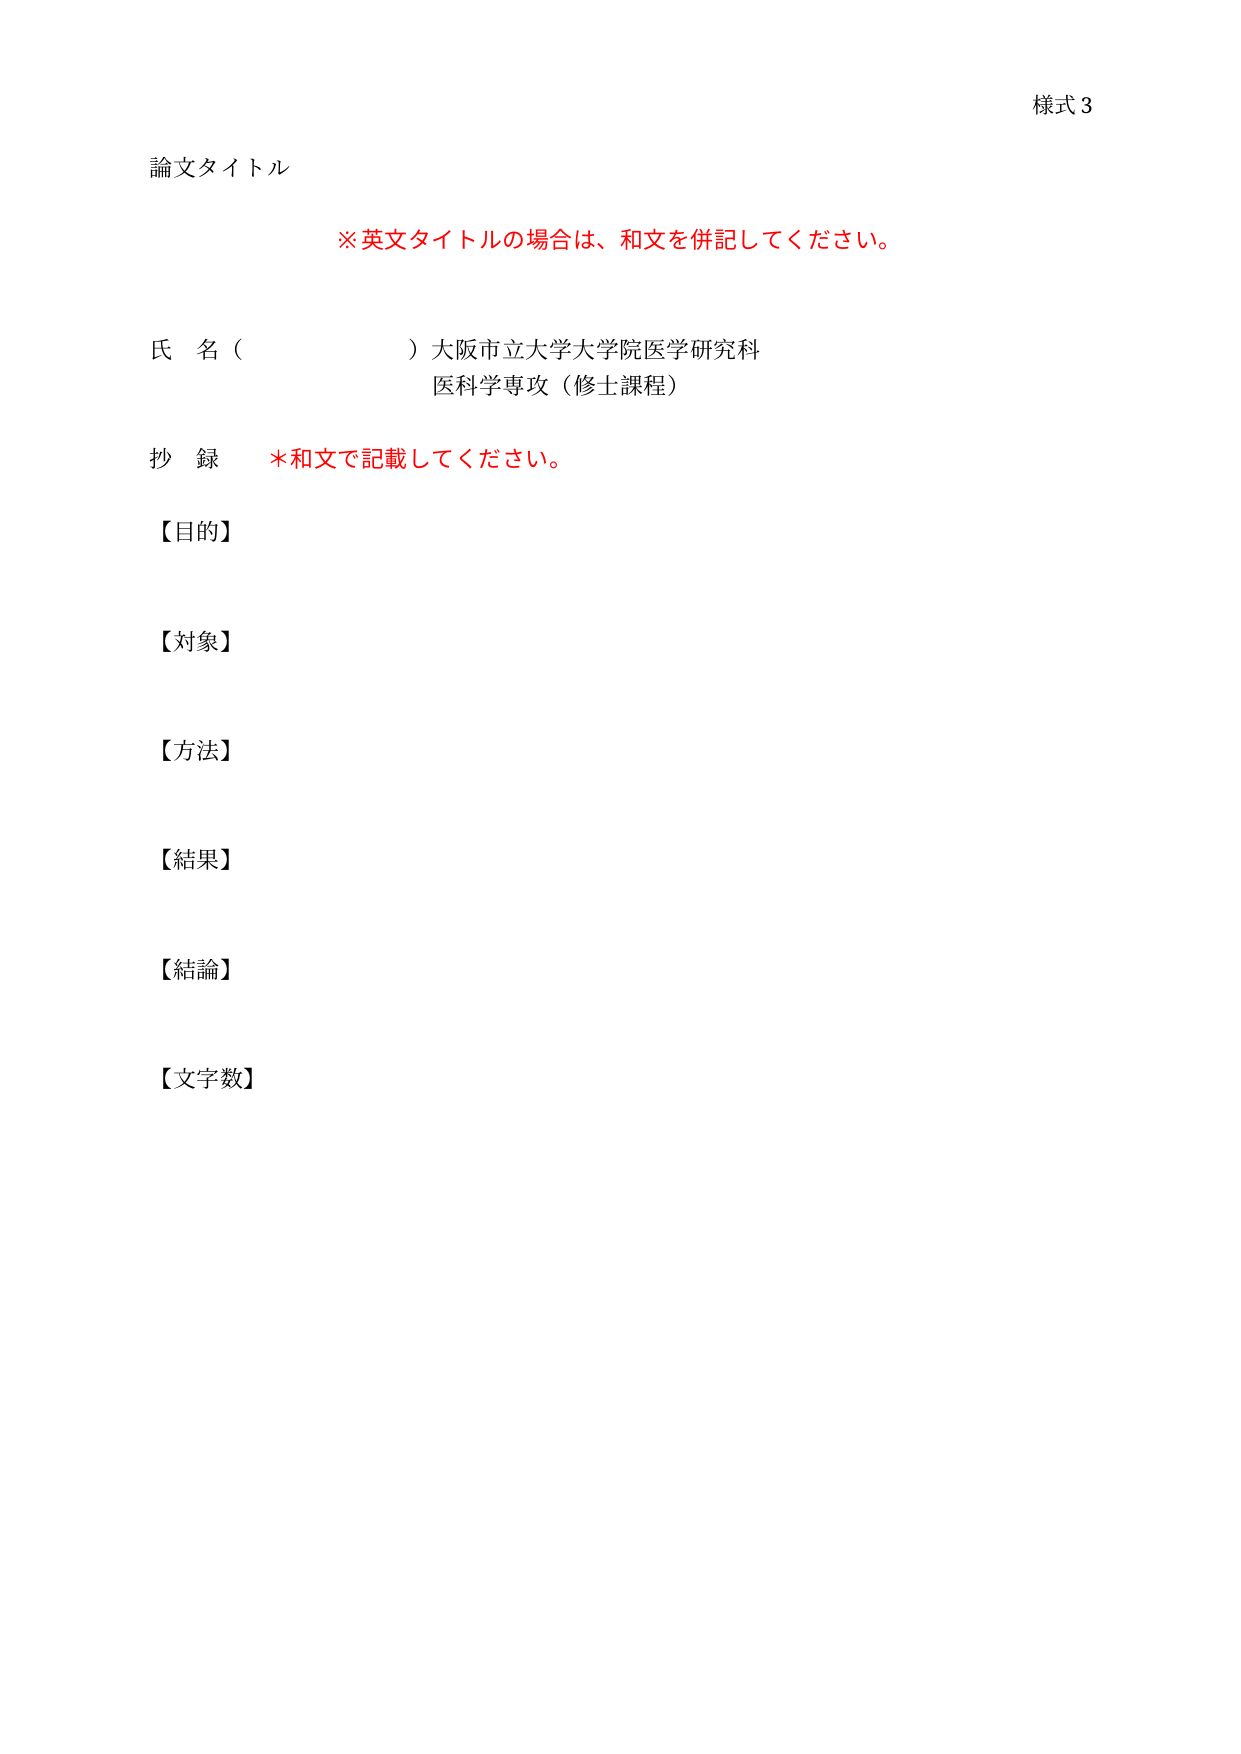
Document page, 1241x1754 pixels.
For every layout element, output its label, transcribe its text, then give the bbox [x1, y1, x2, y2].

text 【目的】 [149, 512, 1091, 549]
text ※英文タイトルの場合は、和文を併記してください。 [149, 221, 1091, 257]
text 医科学専攻（修士課程） [149, 367, 1091, 403]
text 【対象】 [149, 622, 1091, 658]
text 【結果】 [149, 841, 1091, 877]
text 氏 名（ ）大阪市立大学大学院医学研究科 [149, 330, 1091, 367]
text 【方法】 [149, 731, 1091, 768]
text 【文字数】 [149, 1059, 1091, 1096]
text 論文タイトル [149, 148, 1091, 184]
text 【結論】 [149, 950, 1091, 986]
text 抄 録 ＊和文で記載してください。 [149, 439, 1091, 476]
